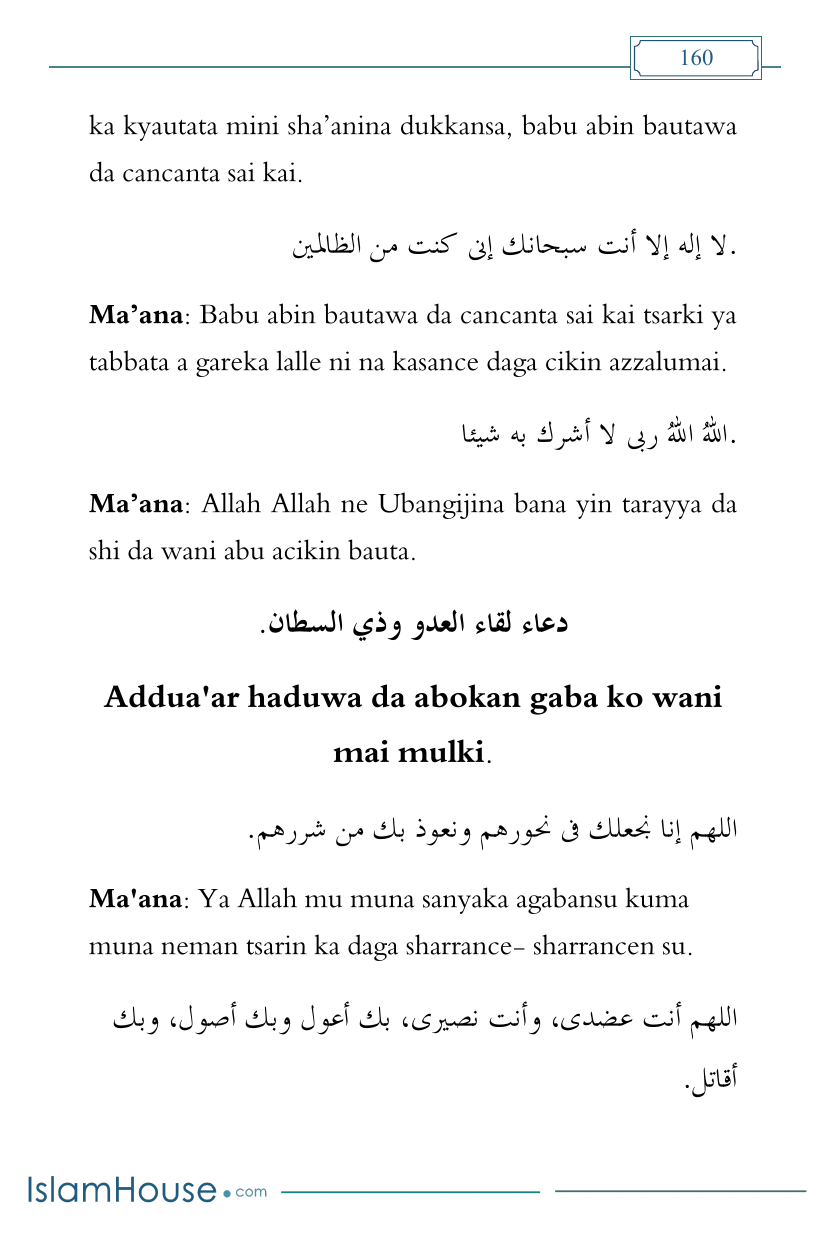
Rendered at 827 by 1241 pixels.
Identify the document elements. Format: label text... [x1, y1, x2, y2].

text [89, 107, 738, 198]
text Ma'ana: Ya Allah mu muna sanyaka agabansu kuma muna neman tsarin ka daga sharrance- sharrancen su. [89, 879, 738, 971]
text اللهم إنا نجعلك فى نحورهم ونعوذ بك من شررهم. [89, 802, 738, 858]
text Addua'ar haduwa da abokan gaba ko wani mai mulki. [89, 675, 738, 781]
picture [548, 1170, 807, 1208]
text اللهم أنت عضدى، وأنت نصيرى، بك أعول وبك أصول، وبك أقاتل. [89, 991, 738, 1108]
text دعاء لقاء العدو وذي السطان. [89, 596, 738, 654]
picture [20, 1171, 541, 1209]
text Ma’ana: Babu abin bautawa da cancanta sai kai tsarki ya tabbata a gareka lalle ni na kasance daga cikin azzalumai. [89, 295, 738, 387]
text اللهُ اللهُ ربى لا أشرك به شيئا. [89, 407, 738, 463]
text Ma’ana: Allah Allah ne Ubangijina bana yin tarayya da shi da wani abu acikin bauta. [89, 484, 738, 576]
text لا إله إلا أنت سبحانك إنى كنت من الظالمين. [89, 218, 738, 274]
